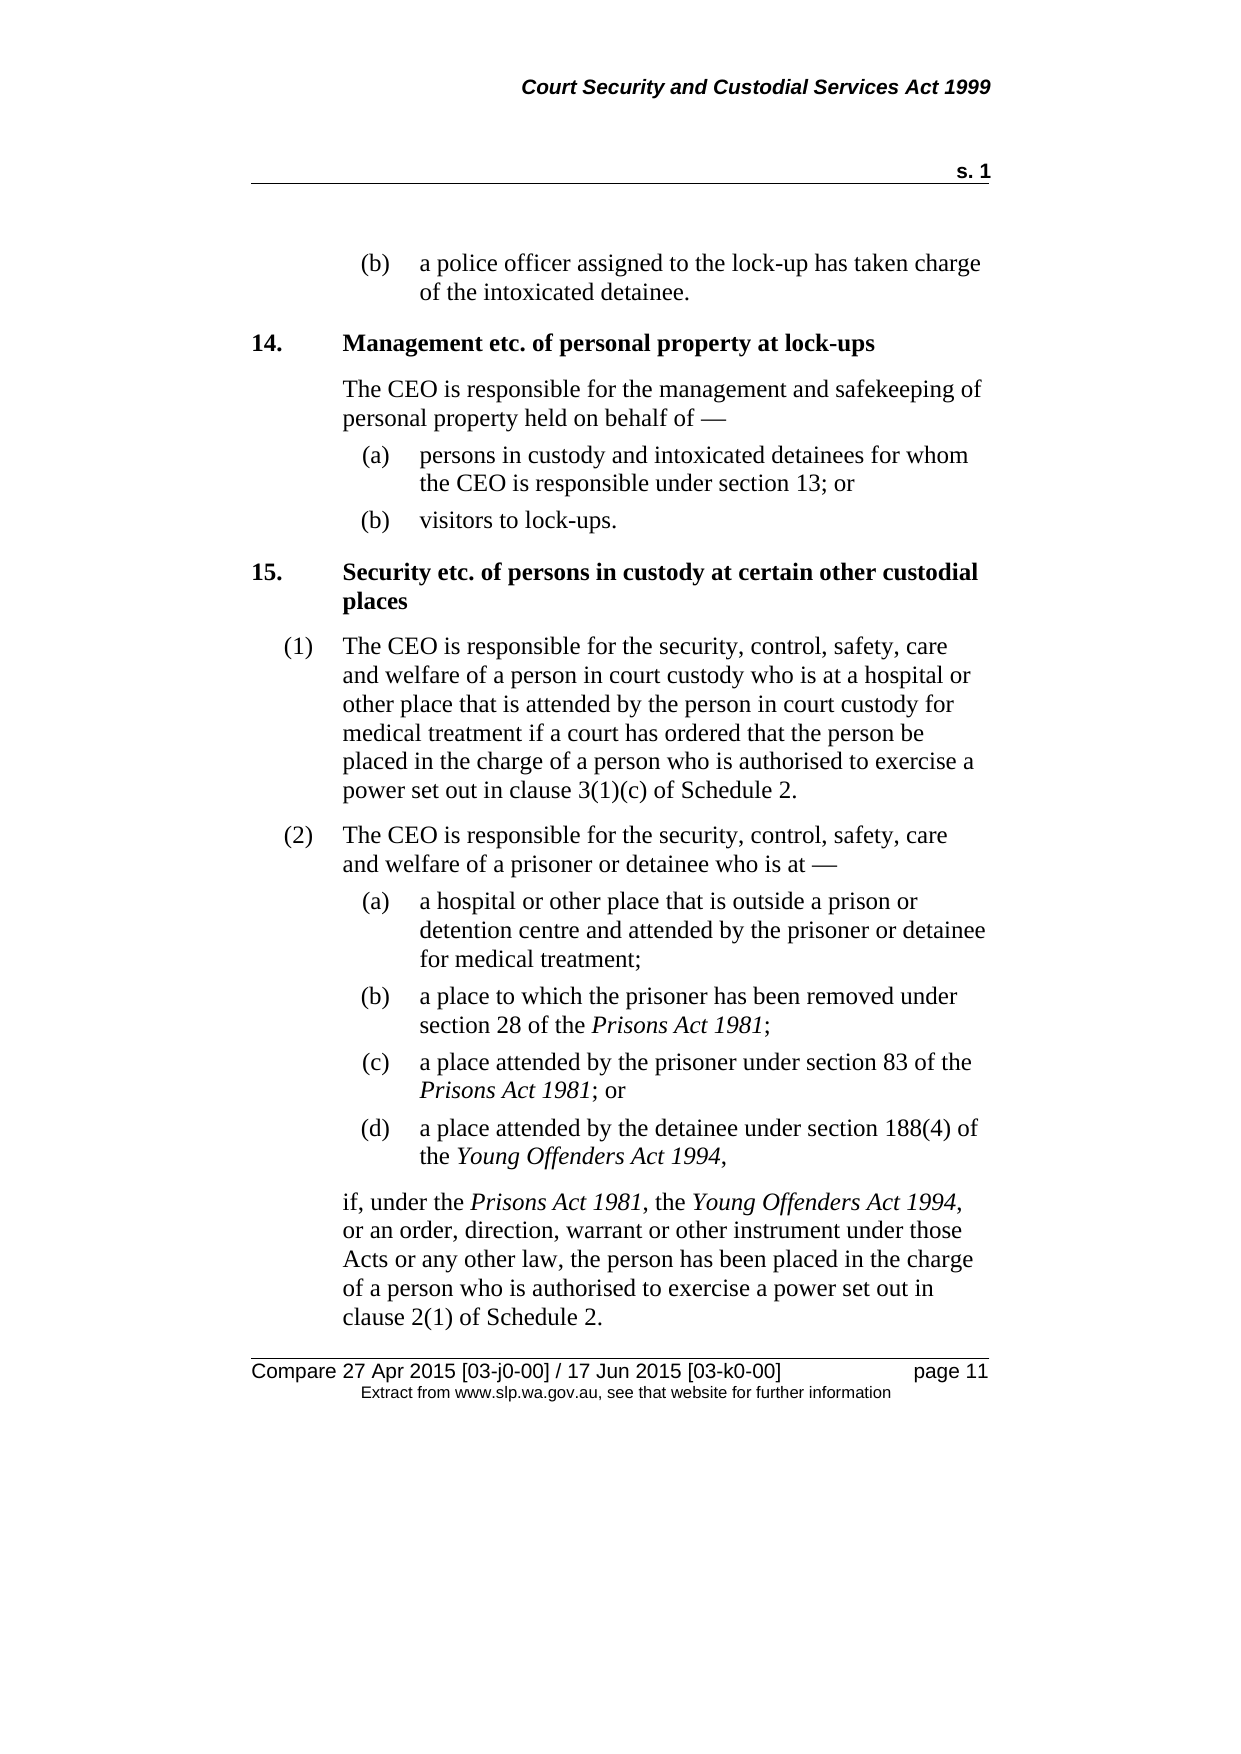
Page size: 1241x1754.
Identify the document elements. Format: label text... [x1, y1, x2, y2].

text (1) The CEO is responsible for the security, control, safety, care and welfare of a person in court custody who is at a hospital or other place that is attended by the person in court custody for medical treatment if a court has ordered that the person be placed in the charge of a person who is authorised to exercise a power set out in clause 3(1)(c) of Schedule 2. [251, 631, 989, 804]
text (b) visitors to lock-ups. [251, 506, 989, 534]
subtitle 14. Management etc. of personal property at lock-ups [251, 328, 989, 357]
text (b) a police officer assigned to the lock-up has taken charge of the intoxicated detainee. [251, 248, 989, 306]
subtitle 15. Security etc. of persons in custody at certain other custodial places [251, 557, 989, 615]
text (a) a hospital or other place that is outside a prison or detention centre and attended by the prisoner or detainee for medical treatment; [251, 886, 989, 973]
text The CEO is responsible for the management and safekeeping of personal property held on behalf of — [251, 374, 989, 431]
text (b) a place to which the prisoner has been removed under section 28 of the Prisons Act 1981; [251, 981, 989, 1038]
text (c) a place attended by the prisoner under section 83 of the Prisons Act 1981; or [251, 1047, 989, 1104]
text (a) persons in custody and intoxicated detainees for whom the CEO is responsible under section 13; or [251, 440, 989, 497]
text (d) a place attended by the detainee under section 188(4) of the Young Offenders Act 1994, [251, 1113, 989, 1170]
text (2) The CEO is responsible for the security, control, safety, care and welfare of a prisoner or detainee who is at — [251, 821, 989, 878]
text if, under the Prisons Act 1981, the Young Offenders Act 1994, or an order, direction, warrant or other instrument under those Acts or any other law, the person has been placed in the charge of a person who is authorised to exercise a power set out in clause 2(1) of Schedule 2. [251, 1187, 989, 1331]
